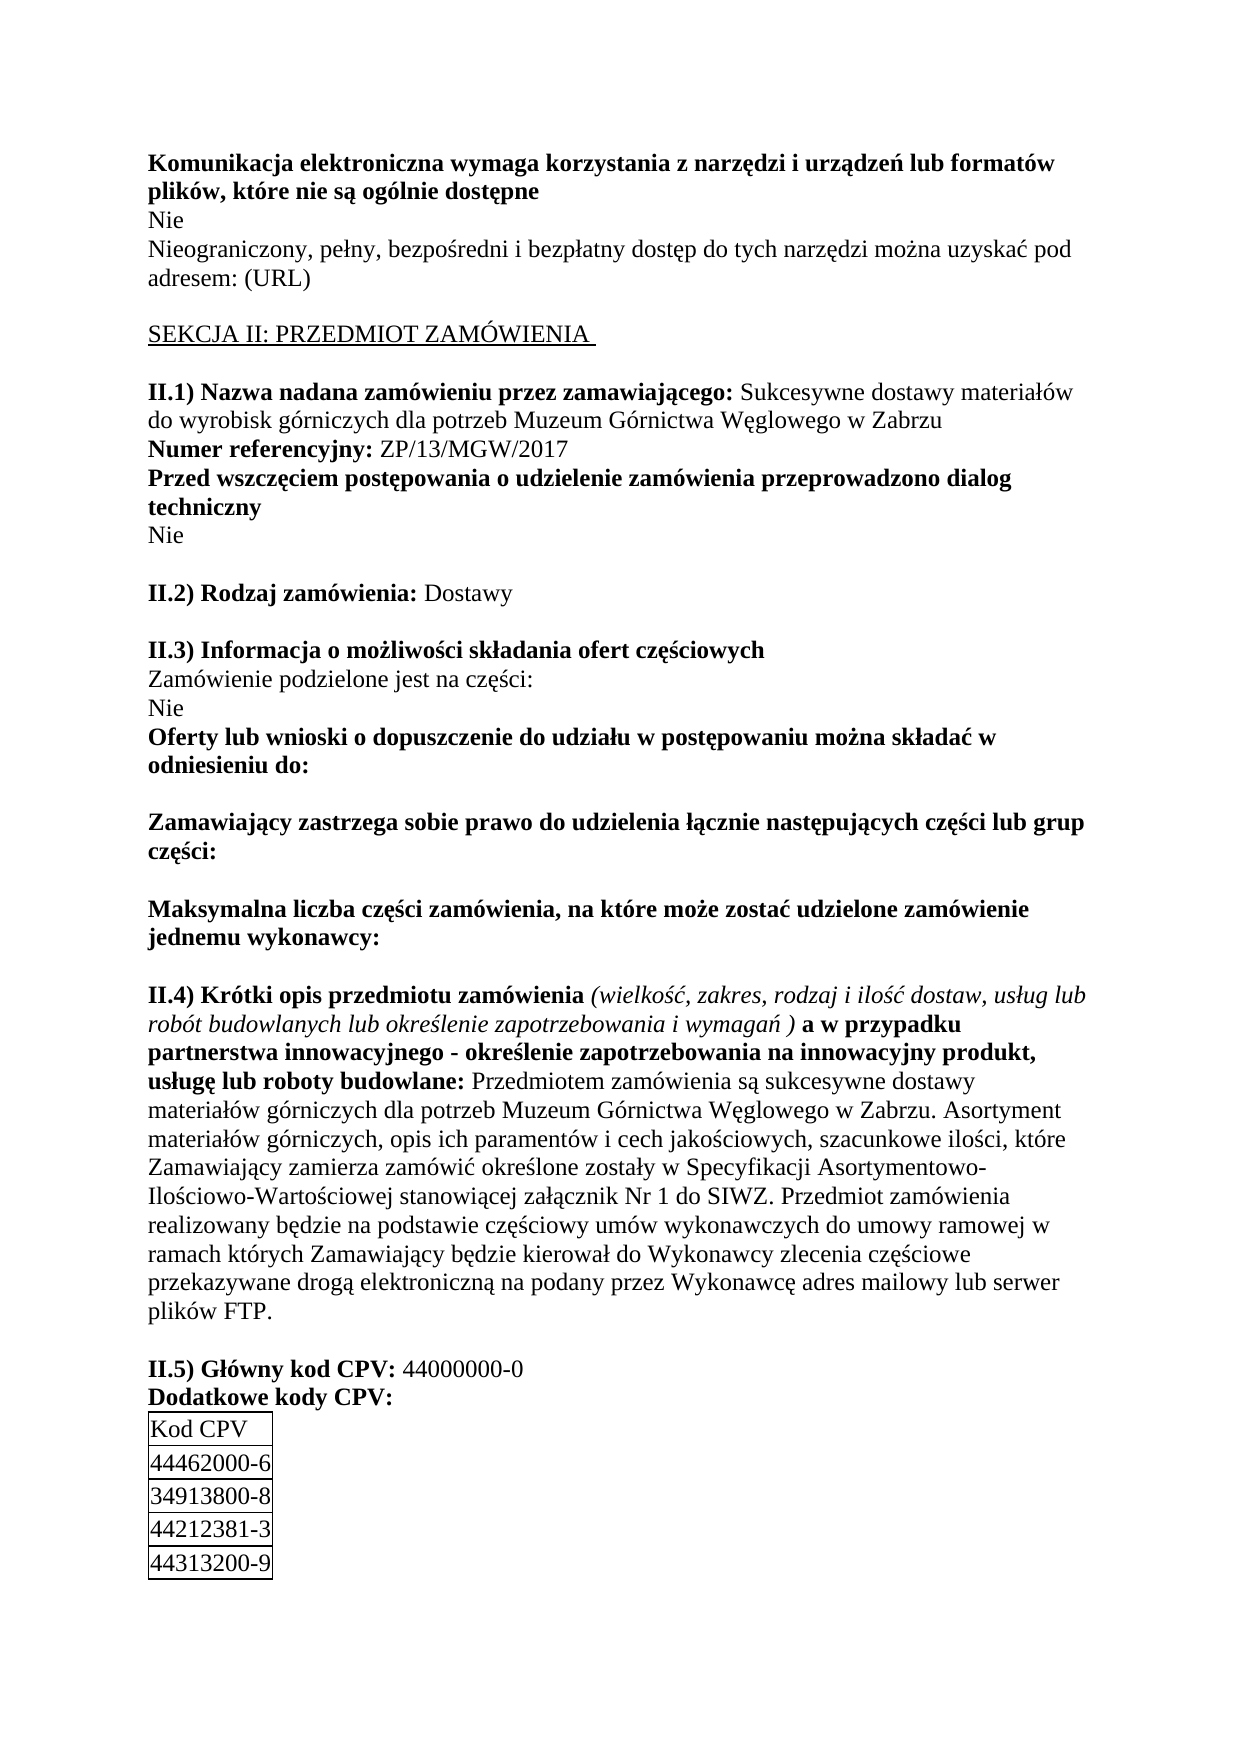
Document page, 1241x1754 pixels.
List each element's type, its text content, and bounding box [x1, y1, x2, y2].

text Nie Nieograniczony, pełny, bezpośredni i bezpłatny dostęp do tych narzędzi można uzyskać pod adresem: (URL) [148, 205, 1093, 319]
text II.3) Informacja o możliwości składania ofert częściowych Zamówienie podzielone jest na części: [148, 636, 1093, 693]
text SEKCJA II: PRZEDMIOT ZAMÓWIENIA [148, 319, 1093, 348]
text Nie [148, 521, 1093, 549]
table_cell 44462000-6 [149, 1446, 272, 1478]
text Nie Oferty lub wnioski o dopuszczenie do udziału w postępowaniu można składać w odniesieniu do: [148, 693, 1093, 807]
text Komunikacja elektroniczna wymaga korzystania z narzędzi i urządzeń lub formatów plików, które nie są ogólnie dostępne [148, 148, 1093, 205]
table_cell 34913800-8 [149, 1480, 272, 1511]
table_header Kod CPV [149, 1413, 272, 1444]
table_cell 44212381-3 [149, 1513, 272, 1545]
text Zamawiający zastrzega sobie prawo do udzielenia łącznie następujących części lub grup części: Maksymalna liczba części zamówienia, na które może zostać udzielone zamówienie jednemu wykonawcy: II.4) Krótki opis przedmiotu zamówienia (wielkość, zakres, rodzaj i ilość dostaw, usług lub robót budowlanych lub określenie zapotrzebowania i wymagań ) a w przypadku partnerstwa innowacyjnego - określenie zapotrzebowania na innowacyjny produkt, usługę lub roboty budowlane: Przedmiotem zamówienia są sukcesywne dostawy materiałów górniczych dla potrzeb Muzeum Górnictwa Węglowego w Zabrzu. Asortyment materiałów górniczych, opis ich paramentów i cech jakościowych, szacunkowe ilości, które Zamawiający zamierza zamówić określone zostały w Specyfikacji Asortymentowo-Ilościowo-Wartościowej stanowiącej załącznik Nr 1 do SIWZ. Przedmiot zamówienia realizowany będzie na podstawie częściowy umów wykonawczych do umowy ramowej w ramach których Zamawiający będzie kierował do Wykonawcy zlecenia częściowe przekazywane drogą elektroniczną na podany przez Wykonawcę adres mailowy lub serwer plików FTP. II.5) Główny kod CPV: 44000000-0 Dodatkowe kody CPV: [148, 807, 1093, 1411]
text II.1) Nazwa nadana zamówieniu przez zamawiającego: Sukcesywne dostawy materiałów do wyrobisk górniczych dla potrzeb Muzeum Górnictwa Węglowego w Zabrzu Numer referencyjny: ZP/13/MGW/2017 Przed wszczęciem postępowania o udzielenie zamówienia przeprowadzono dialog techniczny [148, 348, 1093, 521]
table_cell 44313200-9 [149, 1547, 272, 1578]
text II.2) Rodzaj zamówienia: Dostawy [148, 549, 1093, 607]
